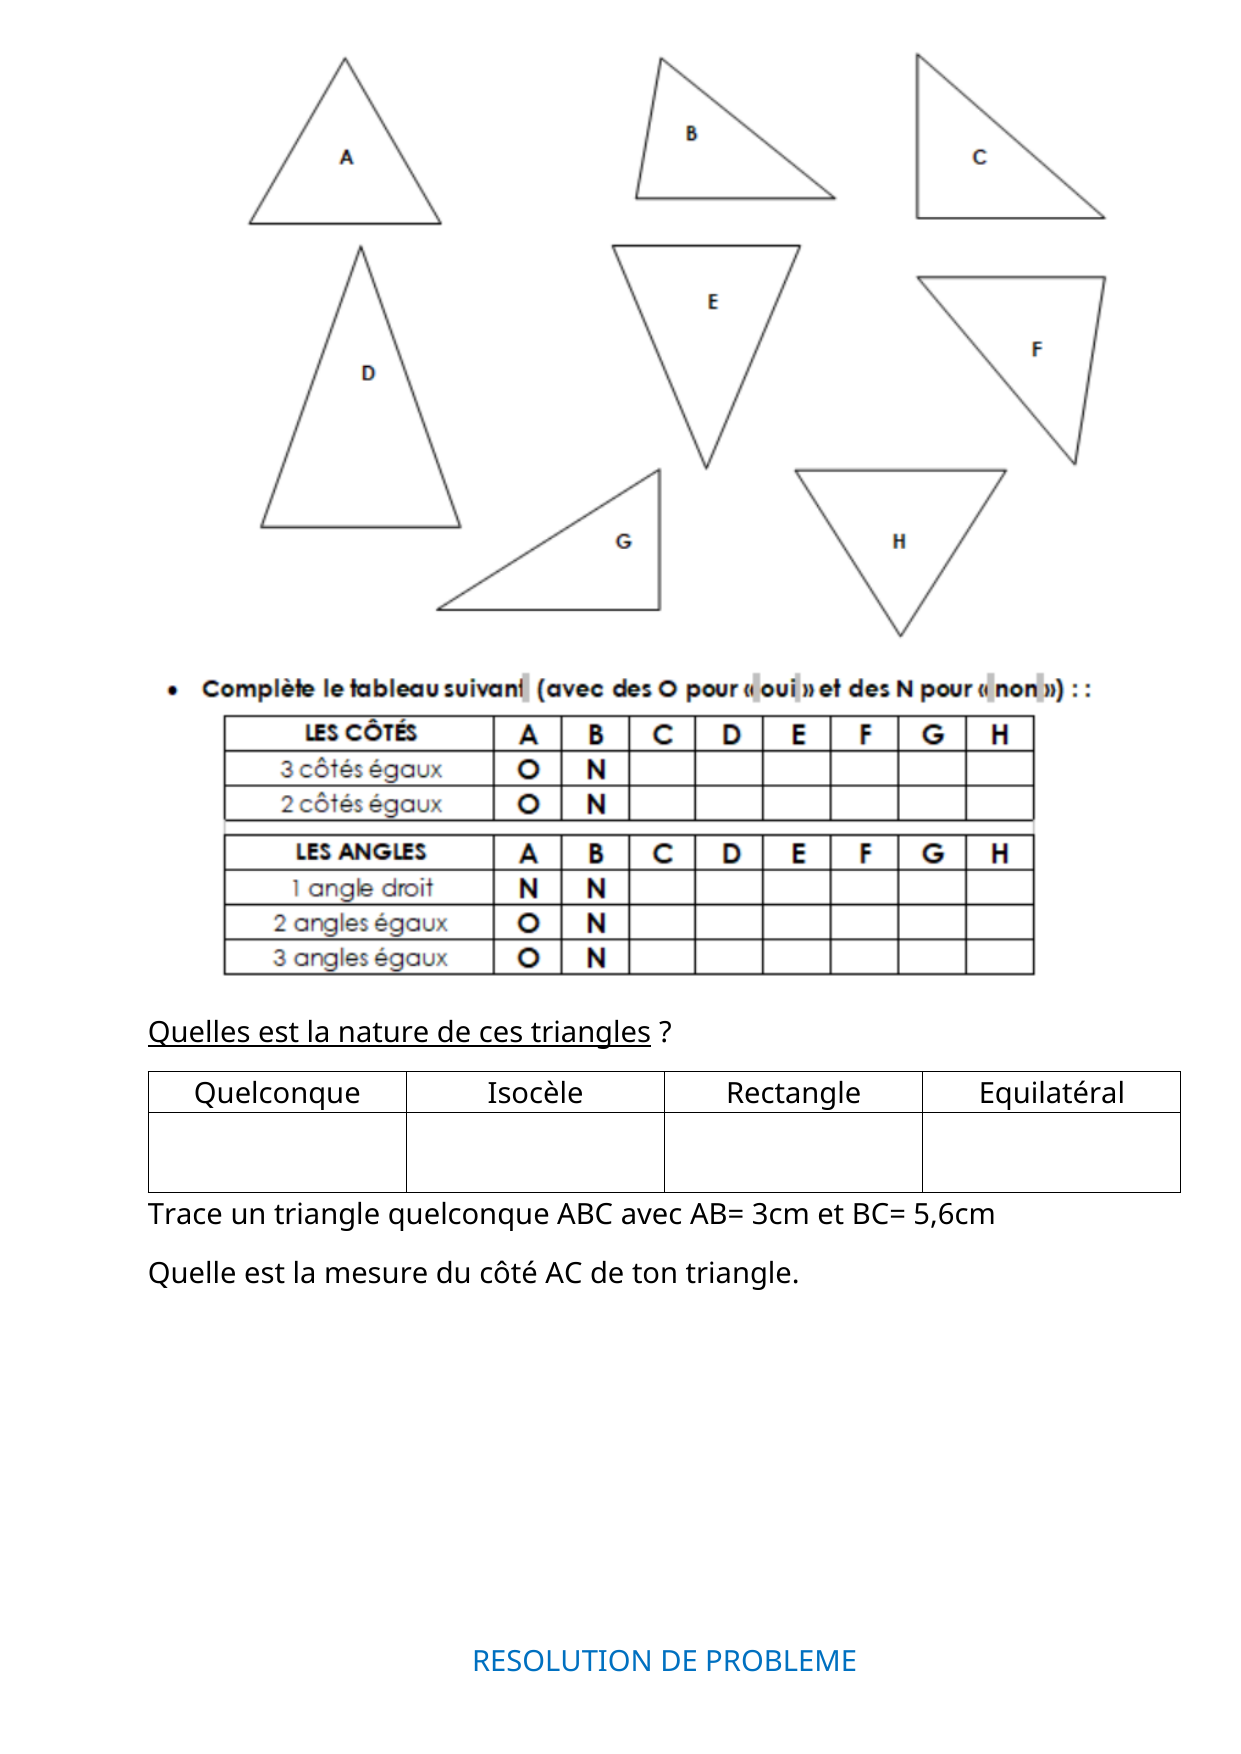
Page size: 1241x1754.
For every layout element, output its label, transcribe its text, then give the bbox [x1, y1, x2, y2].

table_cell [665, 1113, 922, 1192]
table_cell [923, 1113, 1180, 1192]
table_cell [149, 1113, 406, 1192]
text RESOLUTION DE PROBLEME [148, 1641, 1181, 1680]
picture [147, 44, 1116, 993]
text Quelle est la mesure du côté AC de ton triangle. [148, 1253, 1181, 1292]
table_header Quelconque [149, 1072, 406, 1112]
table_header Rectangle [665, 1072, 922, 1112]
table_header Equilatéral [923, 1072, 1180, 1112]
text Trace un triangle quelconque ABC avec AB= 3cm et BC= 5,6cm [148, 1193, 1181, 1233]
text Quelles est la nature de ces triangles ? [148, 1011, 1181, 1051]
table_cell [407, 1113, 664, 1192]
table_header Isocèle [407, 1072, 664, 1112]
